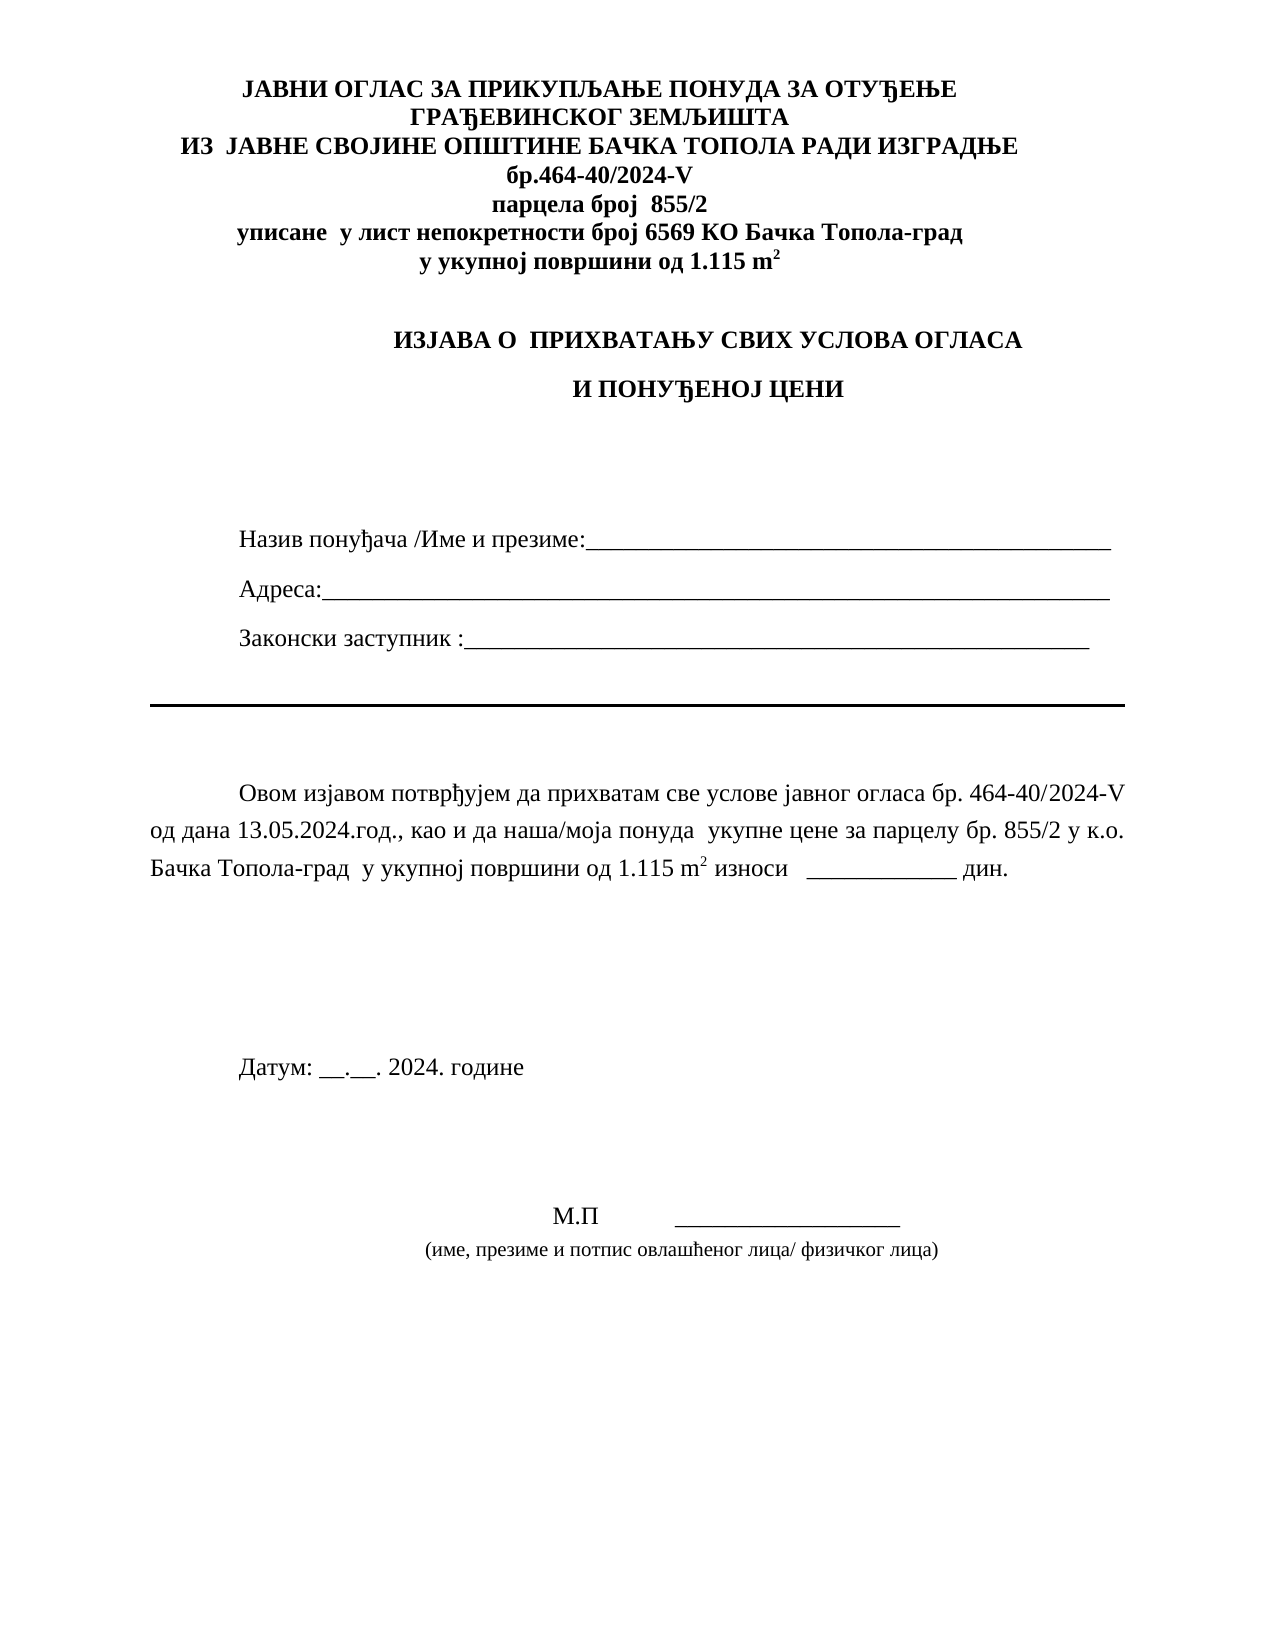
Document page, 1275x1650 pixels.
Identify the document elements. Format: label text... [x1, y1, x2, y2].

text Законски заступник :__________________________________________________ [150, 623, 1125, 652]
text ИЗЈАВА О ПРИХВАТАЊУ СВИХ УСЛОВА ОГЛАСА [202, 325, 1125, 353]
text М.П __________________ (име, презиме и потпис овлашћеног лица/ физичког лица) [239, 1201, 1125, 1261]
text И ПОНУЂЕНОЈ ЦЕНИ [202, 374, 1125, 403]
text Овом изјавом потврђујем да прихватам све услове јавног огласа бр. 464-40/2024-V од дана 13.05.2024.год., као и да наша/моја понуда укупне цене за парцелу бр. 855/2 у к.о. Бачка Топола-град у укупној површини од 1.115 m2 износи ____________ дин. [150, 778, 1125, 881]
text Датум: __.__. 2024. године [150, 1052, 1125, 1081]
text Назив понуђача /Име и презиме:__________________________________________ [150, 524, 1125, 553]
text Адреса:_______________________________________________________________ [150, 574, 1125, 602]
